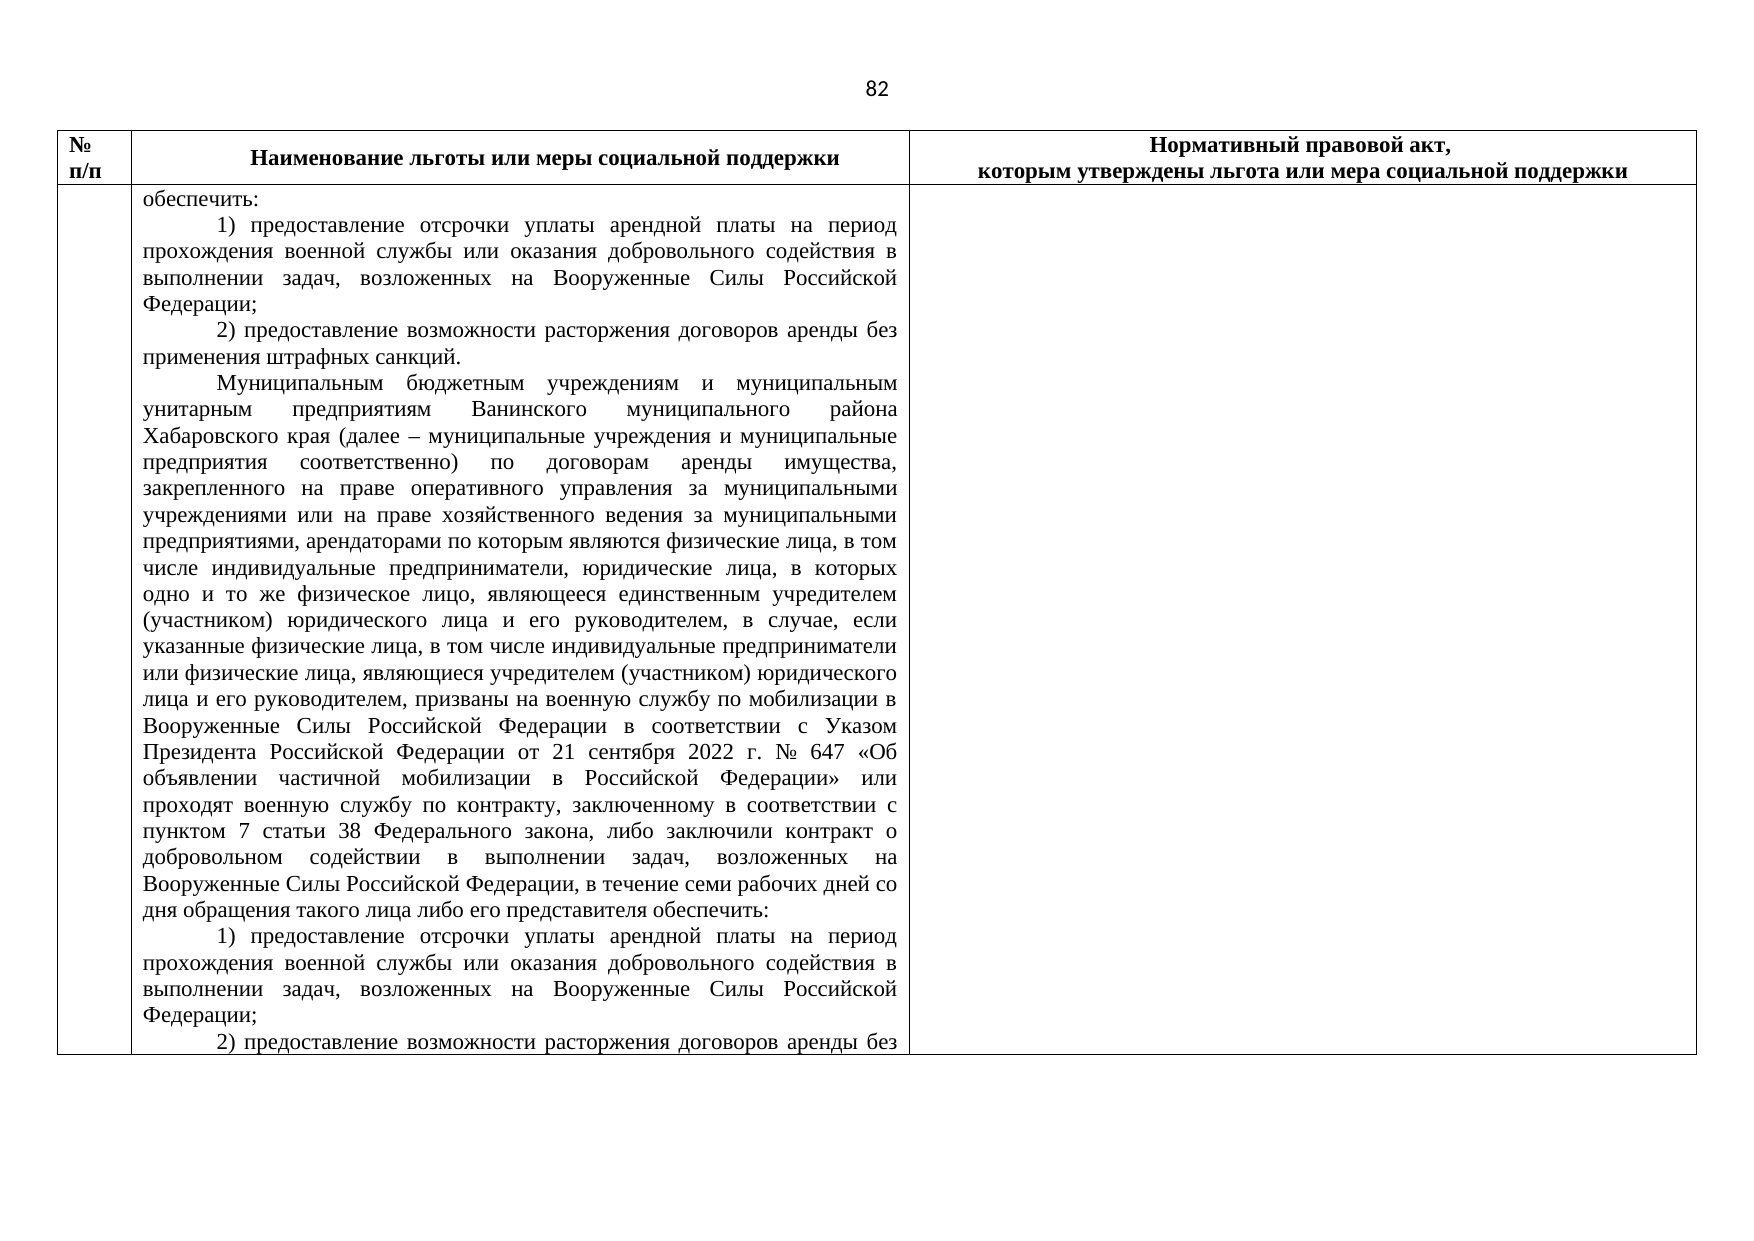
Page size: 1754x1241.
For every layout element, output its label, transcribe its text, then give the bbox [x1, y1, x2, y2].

table_header № п/п [58, 131, 131, 183]
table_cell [910, 185, 1696, 1054]
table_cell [132, 185, 909, 1054]
table_header Нормативный правовой акт, которым утверждены льгота или мера социальной поддержки [910, 131, 1696, 183]
table_cell [58, 185, 131, 1054]
table_header Наименование льготы или меры социальной поддержки [132, 131, 909, 183]
